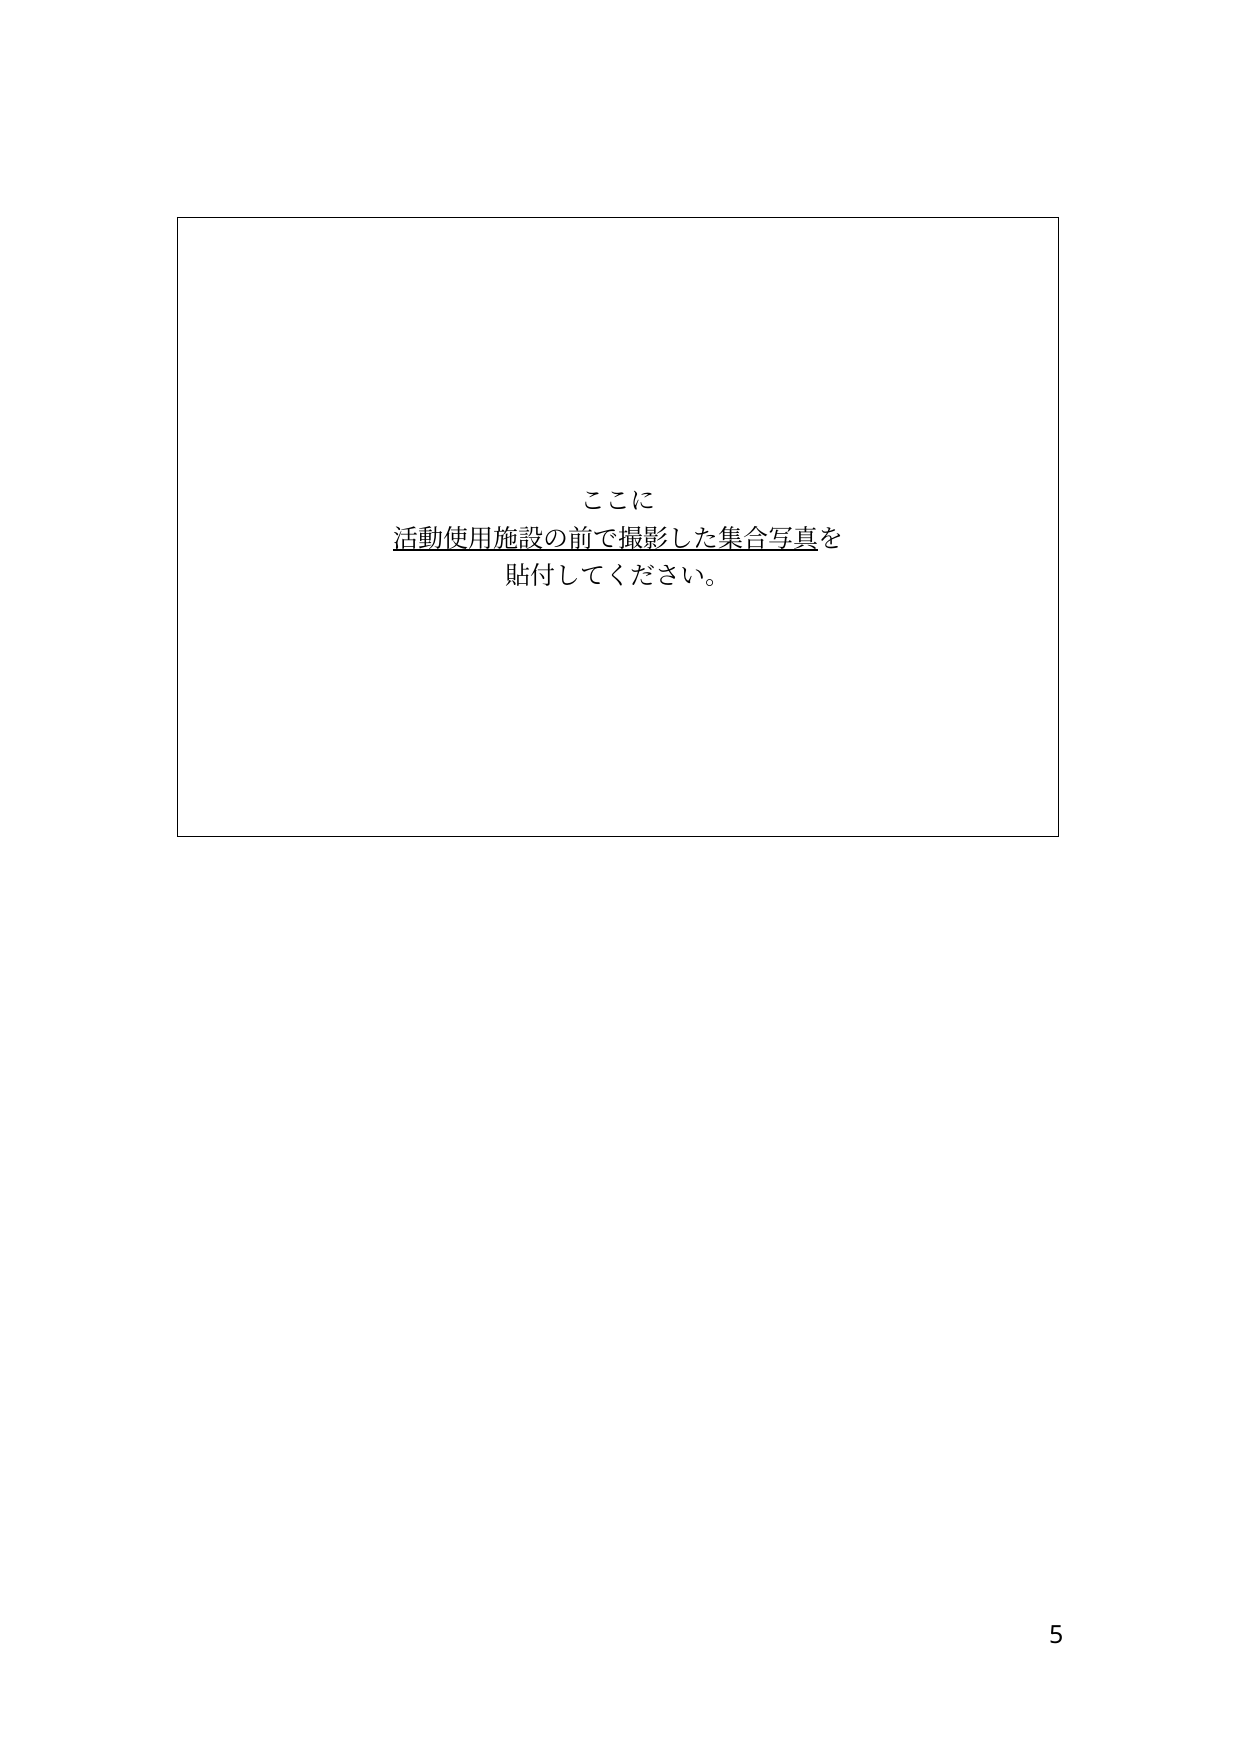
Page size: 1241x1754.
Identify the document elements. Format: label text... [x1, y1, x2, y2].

table_header ここに 活動使用施設の前で撮影した集合写真を 貼付してください。 [178, 218, 1058, 836]
